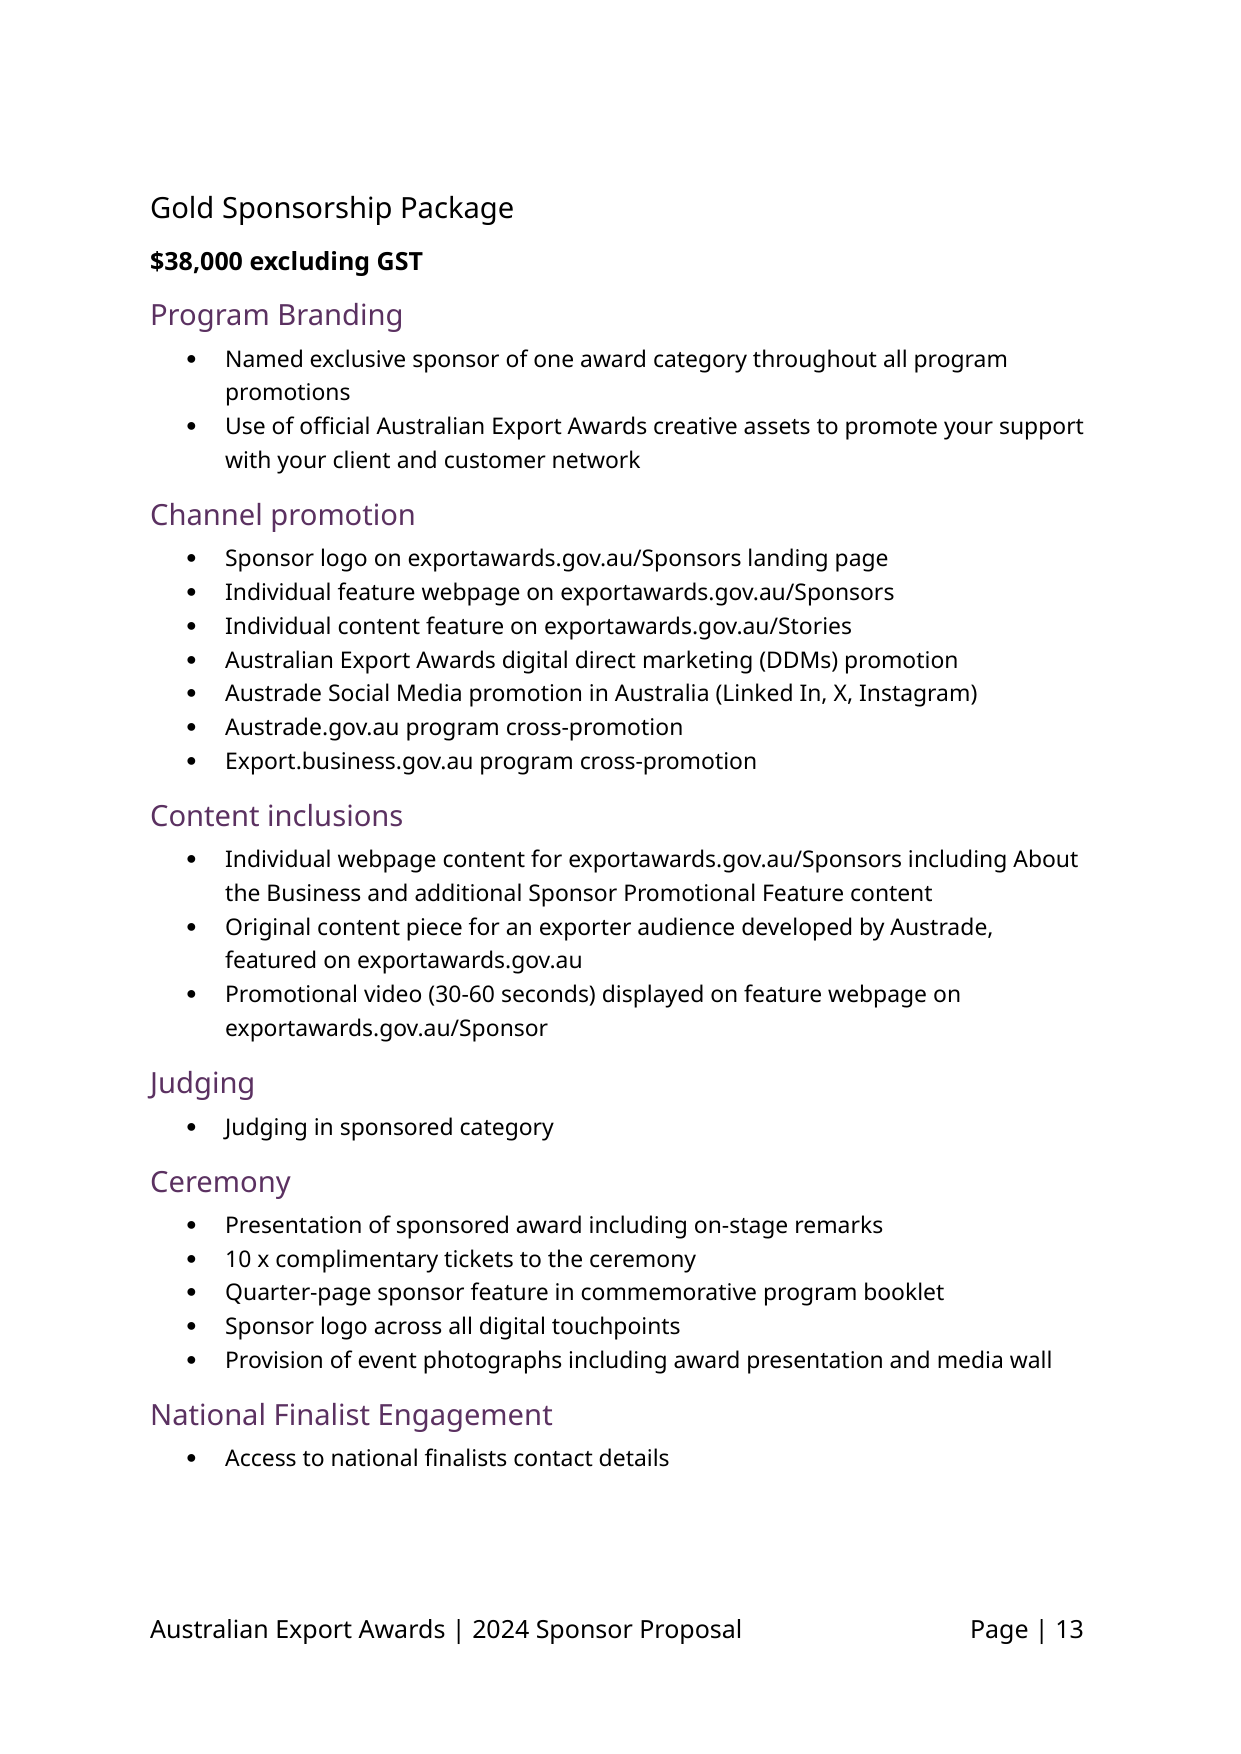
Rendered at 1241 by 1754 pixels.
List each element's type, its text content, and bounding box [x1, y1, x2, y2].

list Austrade.gov.au program cross-promotion [187, 711, 1090, 742]
subtitle Ceremony [150, 1161, 1090, 1201]
list Promotional video (30-60 seconds) displayed on feature webpage on exportawards.gov.au/Sponsor [187, 978, 1090, 1043]
list Austrade Social Media promotion in Australia (Linked In, X, Instagram) [187, 677, 1090, 708]
list Sponsor logo across all digital touchpoints [187, 1310, 1090, 1341]
list Export.business.gov.au program cross-promotion [187, 745, 1090, 776]
list Quarter-page sponsor feature in commemorative program booklet [187, 1276, 1090, 1308]
subtitle Judging [150, 1062, 1090, 1102]
list Original content piece for an exporter audience developed by Austrade, featured on exportawards.gov.au [187, 911, 1090, 976]
list Sponsor logo on exportawards.gov.au/Sponsors landing page [187, 542, 1090, 573]
list 10 x complimentary tickets to the ceremony [187, 1243, 1090, 1274]
list Individual feature webpage on exportawards.gov.au/Sponsors [187, 576, 1090, 607]
list Use of official Australian Export Awards creative assets to promote your support with your client and customer network [187, 410, 1090, 475]
list Individual webpage content for exportawards.gov.au/Sponsors including About the Business and additional Sponsor Promotional Feature content [187, 843, 1090, 908]
subtitle Content inclusions [150, 795, 1090, 835]
list Individual content feature on exportawards.gov.au/Stories [187, 610, 1090, 641]
subtitle Channel promotion [150, 494, 1090, 534]
list Access to national finalists contact details [187, 1442, 1090, 1473]
list Judging in sponsored category [187, 1110, 1090, 1142]
list Provision of event photographs including award presentation and media wall [187, 1344, 1090, 1375]
text $38,000 excluding GST [150, 244, 1090, 278]
list Australian Export Awards digital direct marketing (DDMs) promotion [187, 643, 1090, 675]
list Presentation of sponsored award including on-stage remarks [187, 1209, 1090, 1240]
subtitle National Finalist Engagement [150, 1394, 1090, 1434]
list Named exclusive sponsor of one award category throughout all program promotions [187, 343, 1090, 408]
subtitle Gold Sponsorship Package [150, 187, 1090, 227]
subtitle Program Branding [150, 294, 1090, 334]
